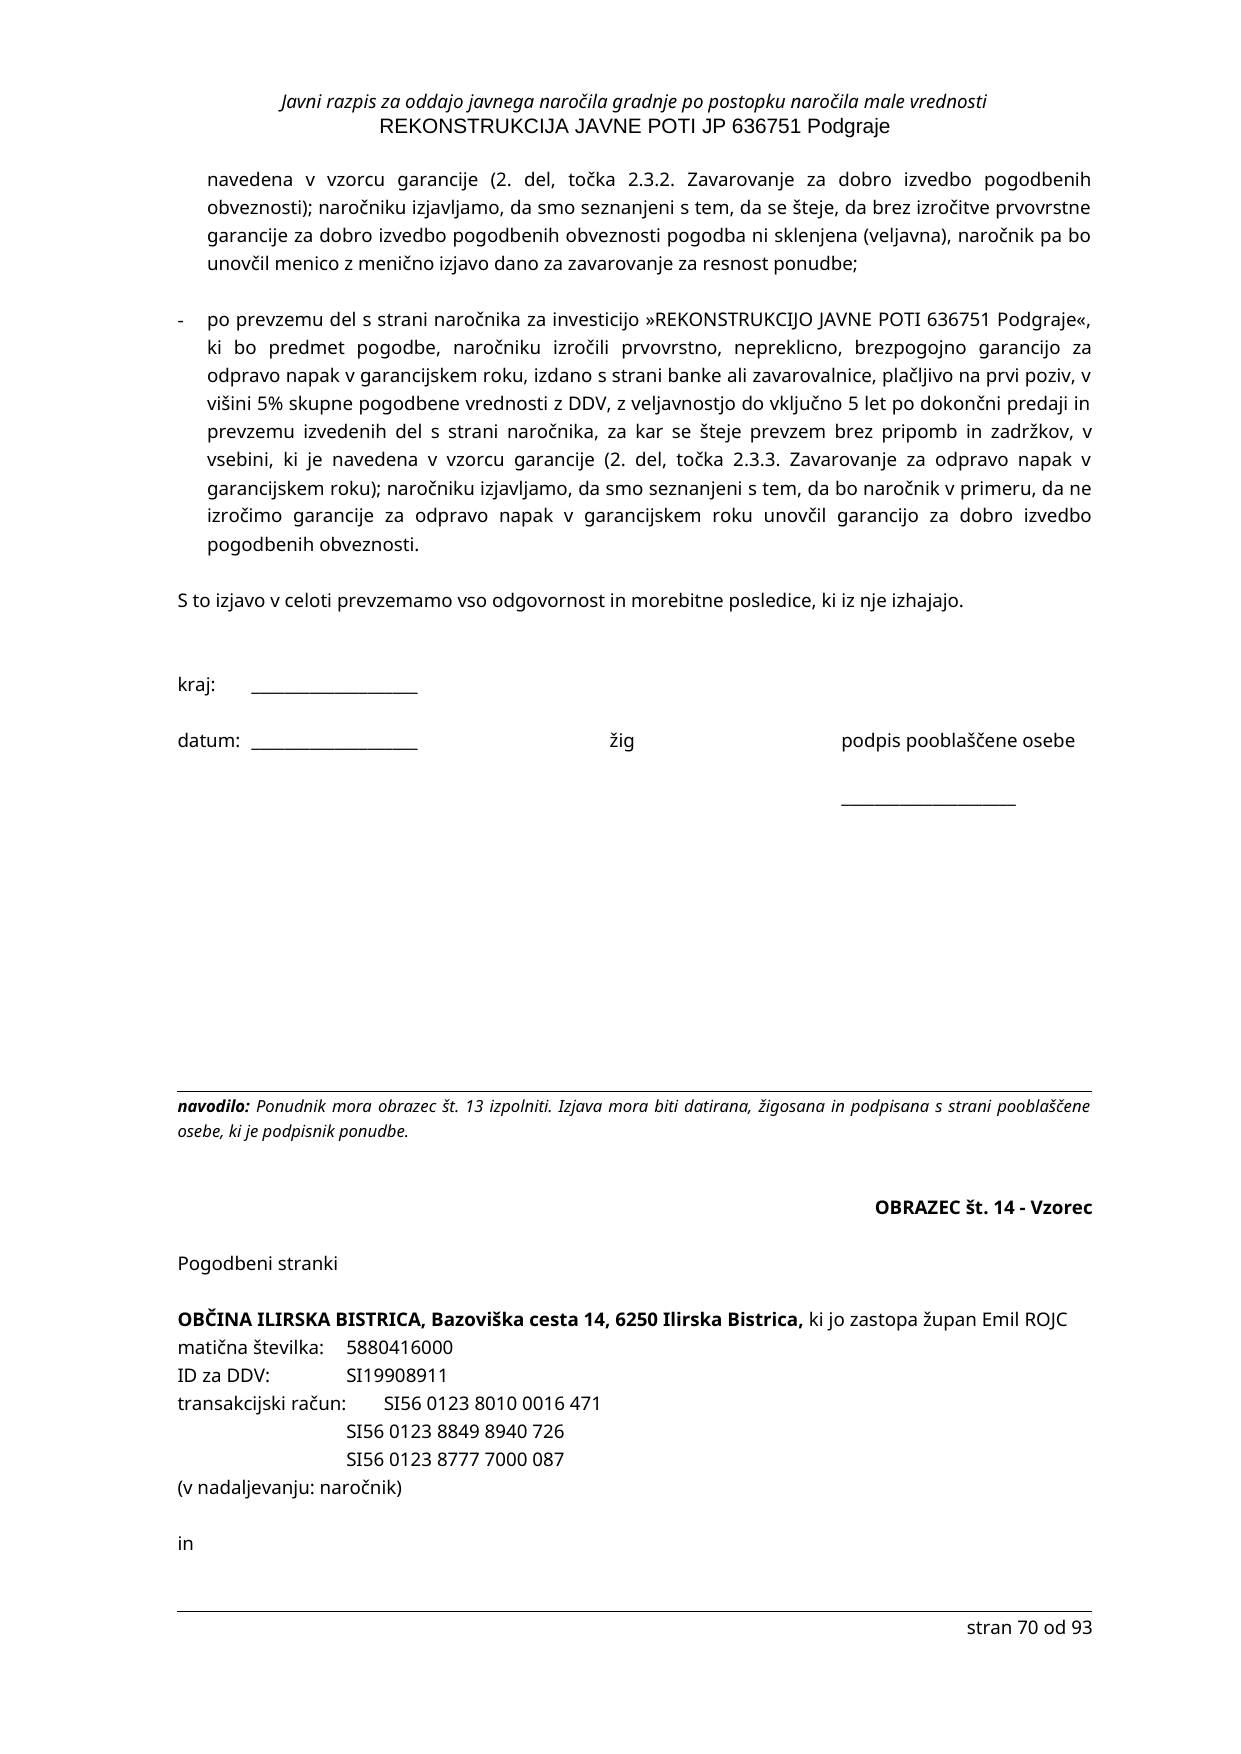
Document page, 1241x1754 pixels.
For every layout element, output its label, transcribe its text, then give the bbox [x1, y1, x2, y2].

text S to izjavo v celoti prevzemamo vso odgovornost in morebitne posledice, ki iz nje izhajajo. [177, 587, 1092, 612]
text transakcijski račun: SI56 0123 8010 0016 471 [177, 1390, 1092, 1416]
list po prevzemu del s strani naročnika za investicijo »REKONSTRUKCIJO JAVNE POTI 636751 Podgraje«, ki bo predmet pogodbe, naročniku izročili prvovrstno, nepreklicno, brezpogojno garancijo za odpravo napak v garancijskem roku, izdano s strani banke ali zavarovalnice, plačljivo na prvi poziv, v višini 5% skupne pogodbene vrednosti z DDV, z veljavnostjo do vključno 5 let po dokončni predaji in prevzemu izvedenih del s strani naročnika, za kar se šteje prevzem brez pripomb in zadržkov, v vsebini, ki je navedena v vzorcu garancije (2. del, točka 2.3.3. Zavarovanje za odpravo napak v garancijskem roku); naročniku izjavljamo, da smo seznanjeni s tem, da bo naročnik v primeru, da ne izročimo garancije za odpravo napak v garancijskem roku unovčil garancijo za dobro izvedbo pogodbenih obveznosti. [177, 307, 1092, 556]
text OBČINA ILIRSKA BISTRICA, Bazoviška cesta 14, 6250 Ilirska Bistrica, ki jo zastopa župan Emil ROJC [177, 1306, 1092, 1332]
text matična številka: 5880416000 [177, 1334, 1092, 1359]
text in [177, 1530, 1092, 1556]
text ID za DDV: SI19908911 [177, 1362, 1092, 1388]
text Pogodbeni stranki [177, 1250, 1092, 1276]
text navodilo: Ponudnik mora obrazec št. 13 izpolniti. Izjava mora biti datirana, žigosana in podpisana s strani pooblaščene osebe, ki je podpisnik ponudbe. [177, 1092, 1092, 1142]
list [177, 167, 1092, 276]
text kraj: ____________________ [177, 671, 1092, 696]
text (v nadaljevanju: naročnik) [177, 1474, 1092, 1500]
text _____________________ [767, 783, 1092, 808]
text datum: ____________________ žig podpis pooblaščene osebe [177, 727, 1092, 752]
text SI56 0123 8777 7000 087 [177, 1446, 1092, 1472]
text SI56 0123 8849 8940 726 [177, 1418, 1092, 1444]
text OBRAZEC št. 14 - Vzorec [177, 1194, 1092, 1219]
